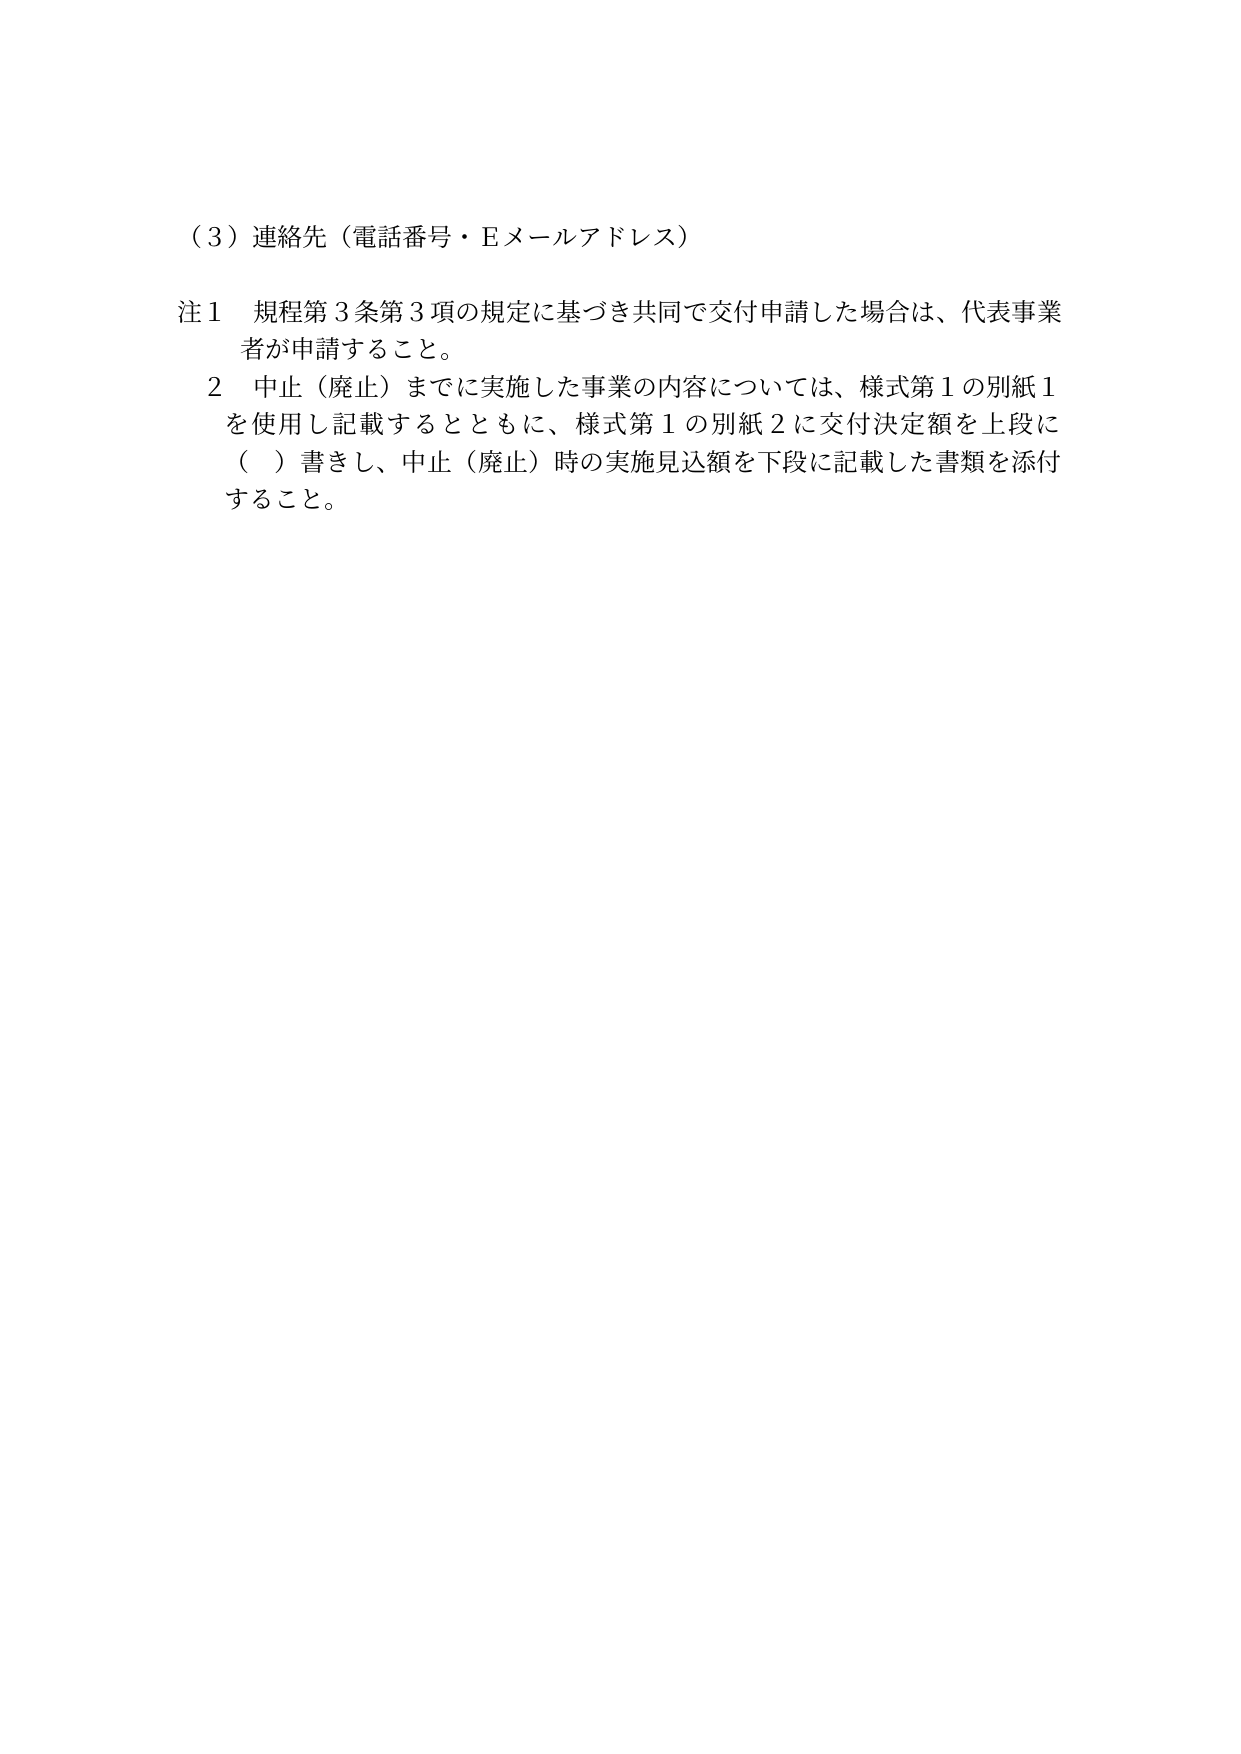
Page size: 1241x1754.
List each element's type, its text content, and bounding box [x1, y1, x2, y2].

text ２ 中止（廃止）までに実施した事業の内容については、様式第１の別紙１を使用し記載するとともに、様式第１の別紙２に交付決定額を上段に（ ）書きし、中止（廃止）時の実施見込額を下段に記載した書類を添付すること。 [202, 367, 1063, 517]
text 注１ 規程第３条第３項の規定に基づき共同で交付申請した場合は、代表事業者が申請すること。 [177, 292, 1063, 367]
text （３）連絡先（電話番号・Ｅメールアドレス） [177, 217, 1063, 254]
